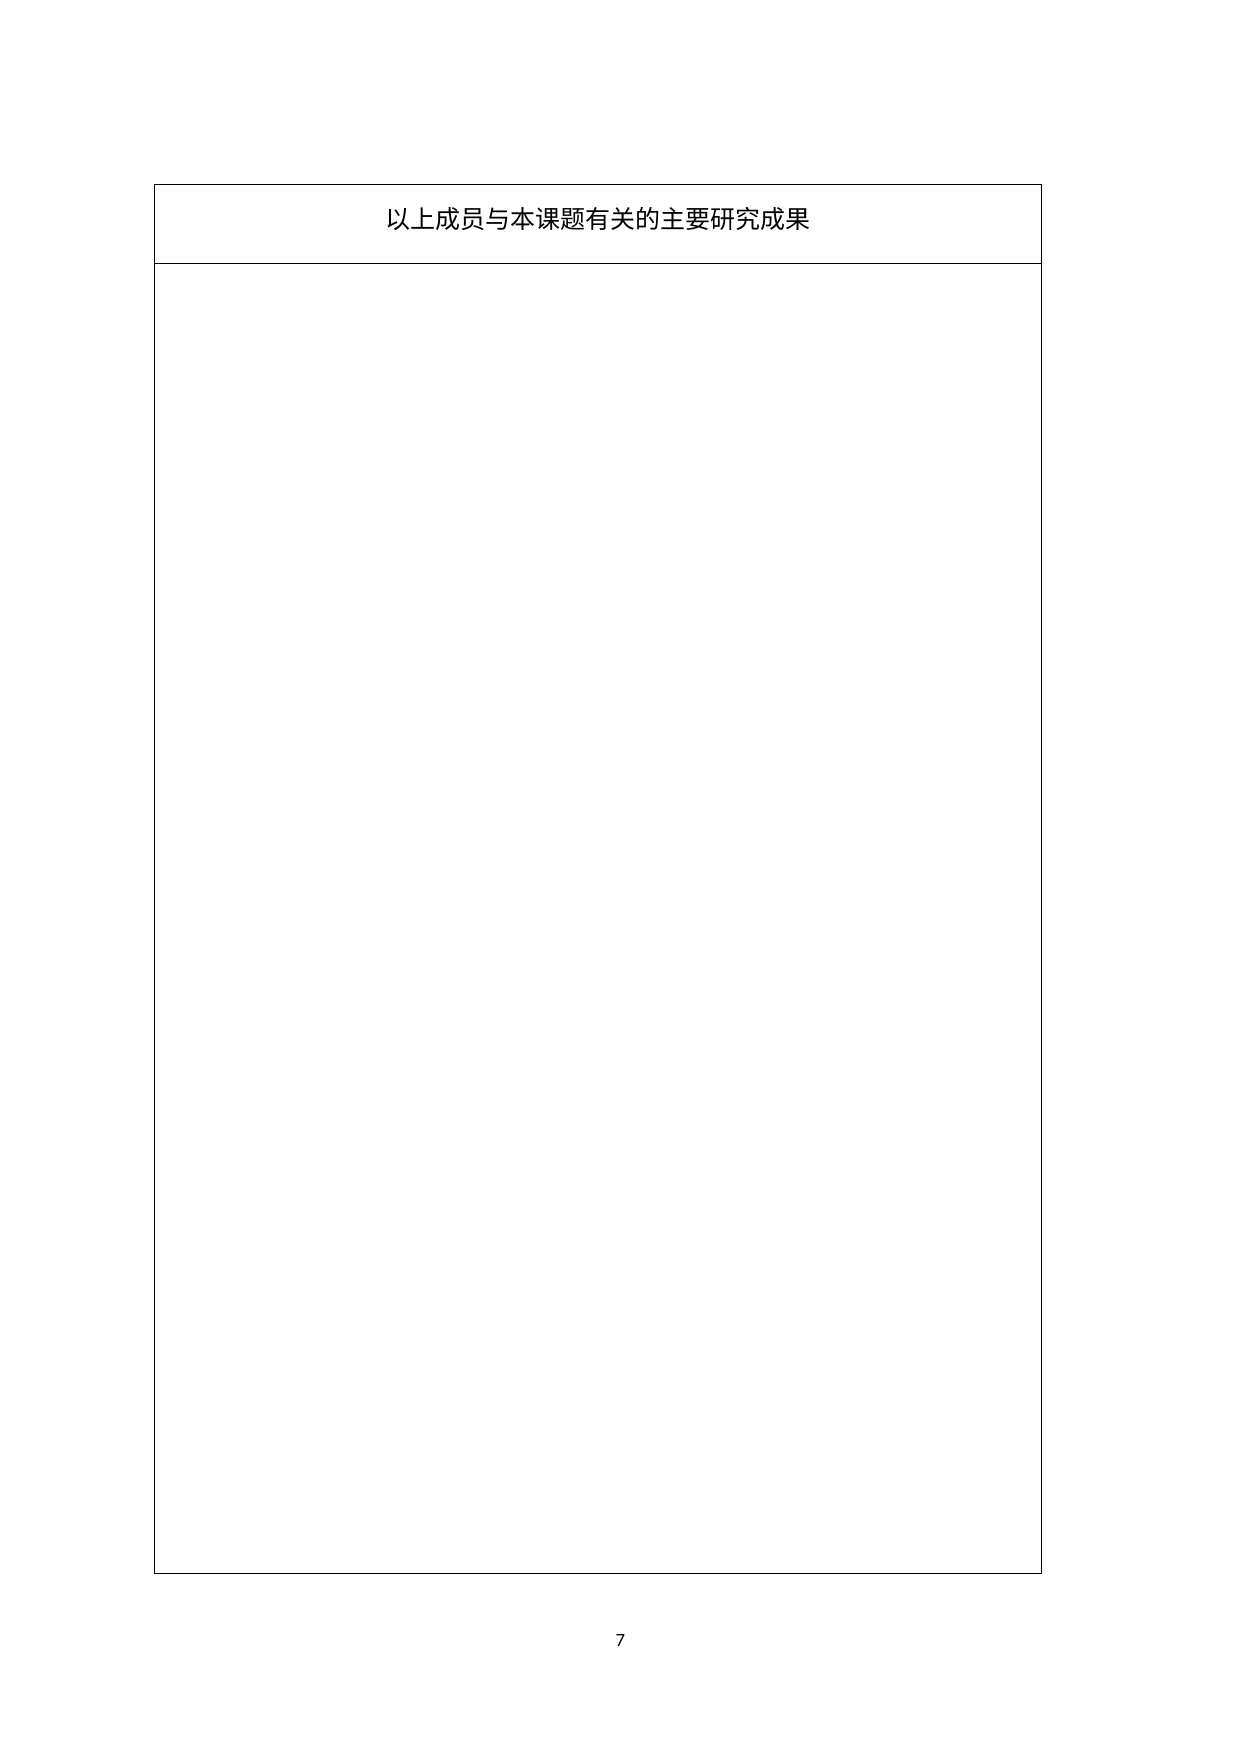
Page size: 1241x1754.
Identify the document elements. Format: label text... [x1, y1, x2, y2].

table_cell [155, 264, 1041, 1573]
table_cell 以上成员与本课题有关的主要研究成果 [155, 185, 1041, 263]
